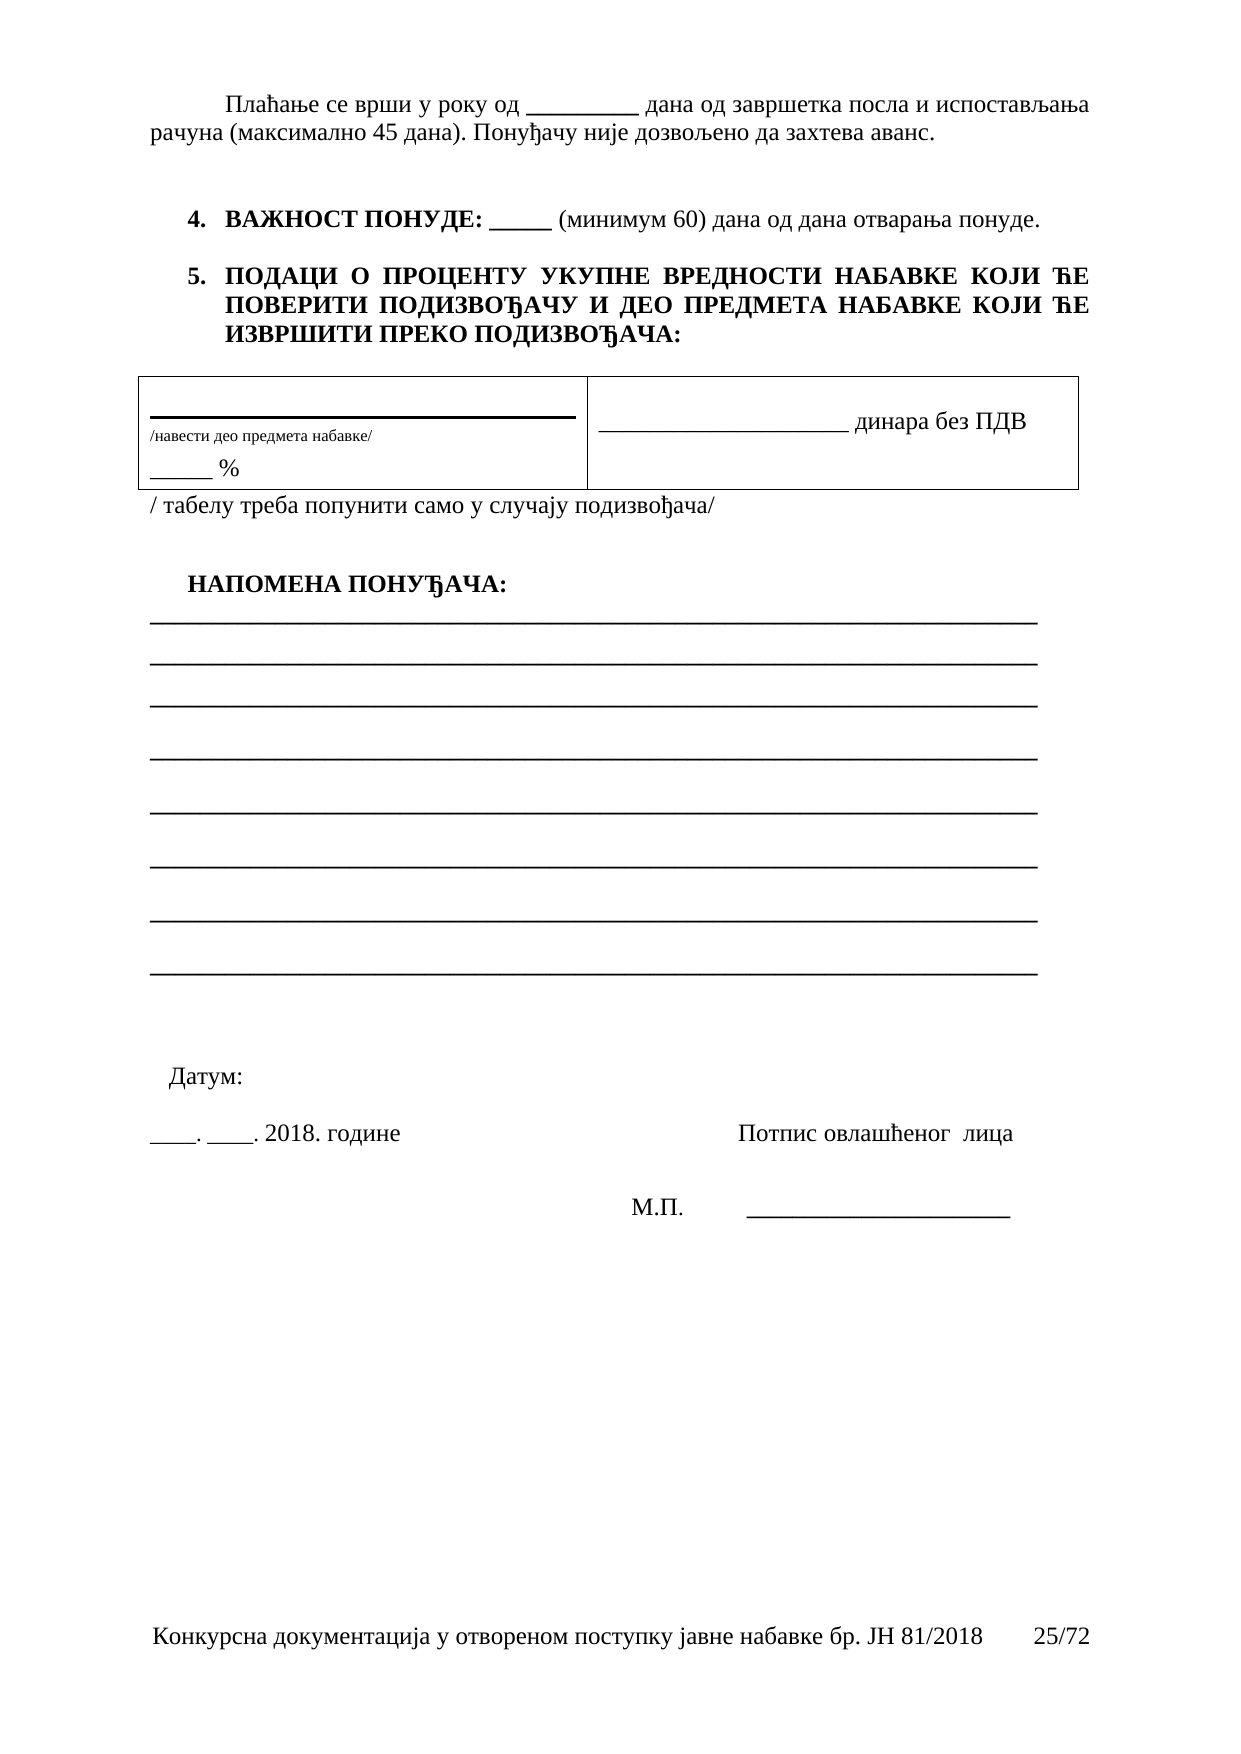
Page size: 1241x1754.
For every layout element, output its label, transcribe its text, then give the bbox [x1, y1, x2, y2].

text ____. ____. 2018. године Потпис овлашћеног лица [150, 1118, 1083, 1147]
list ВАЖНОСТ ПОНУДЕ: _____ (минимум 60) дана од дана отварања понуде. [187, 204, 1120, 232]
list ПОДАЦИ О ПРОЦЕНТУ УКУПНЕ ВРЕДНОСТИ НАБАВКЕ КОЈИ ЋЕ ПОВЕРИТИ ПОДИЗВОЂАЧУ И ДЕО ПРЕДМЕТА НАБАВКЕ КОЈИ ЋЕ ИЗВРШИТИ ПРЕКО ПОДИЗВОЂАЧА: [187, 261, 1090, 347]
text _______________________________________________________________________ [150, 734, 1090, 763]
text _______________________________________________________________________ [150, 896, 1090, 924]
text Датум: [150, 1061, 1090, 1089]
text _______________________________________________________________________ [150, 639, 1090, 668]
text _______________________________________________________________________ [150, 788, 1090, 817]
text _______________________________________________________________________ [150, 598, 1090, 627]
text Плаћање се врши у року од _________ дана од завршетка посла и испостављања рачуна (максимално 45 дана). Понуђачу није дозвољено да захтева аванс. [150, 89, 1090, 146]
text М.П. _______________________ [150, 1192, 1090, 1221]
text НАПОМЕНА ПОНУЂАЧА: [150, 569, 1090, 598]
text _______________________________________________________________________ [150, 681, 1090, 709]
table_header /навести део предмета набавке/ _____ % [139, 377, 587, 489]
text / табелу треба попунити само у случају подизвођача/ [150, 490, 1120, 519]
table_header ____________________ динара без ПДВ [588, 377, 1078, 489]
text _______________________________________________________________________ [150, 842, 1090, 871]
text _______________________________________________________________________ [150, 949, 1090, 978]
